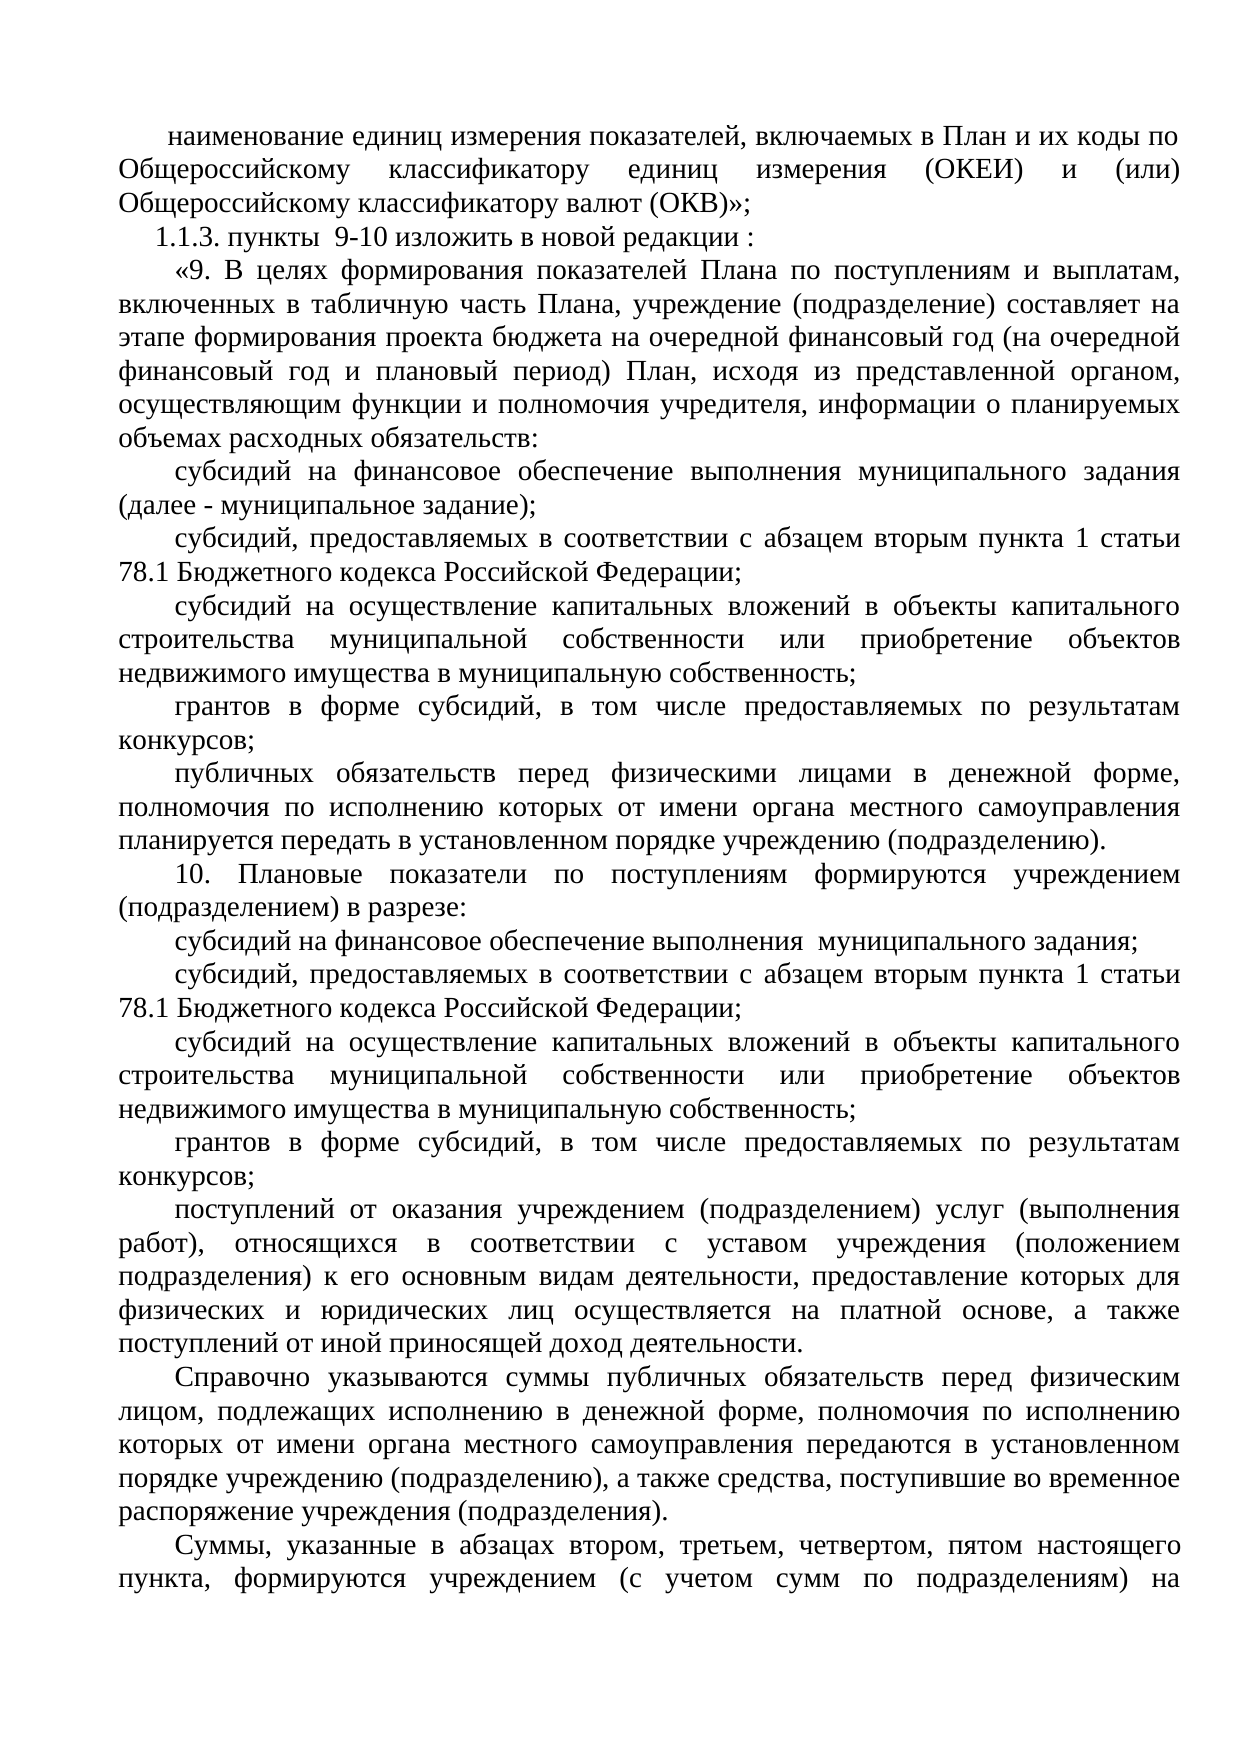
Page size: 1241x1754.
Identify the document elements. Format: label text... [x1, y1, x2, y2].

text субсидий, предоставляемых в соответствии с абзацем вторым пункта 1 статьи 78.1 Бюджетного кодекса Российской Федерации; [118, 521, 1181, 588]
text субсидий на финансовое обеспечение выполнения муниципального задания; [118, 923, 1181, 957]
text «9. В целях формирования показателей Плана по поступлениям и выплатам, включенных в табличную часть Плана, учреждение (подразделение) составляет на этапе формирования проекта бюджета на очередной финансовый год (на очередной финансовый год и плановый период) План, исходя из представленной органом, осуществляющим функции и полномочия учредителя, информации о планируемых объемах расходных обязательств: [118, 252, 1181, 453]
text 10. Плановые показатели по поступлениям формируются учреждением (подразделением) в разрезе: [118, 856, 1181, 923]
text 1.1.3. пункты 9-10 изложить в новой редакции : [118, 219, 1181, 252]
text публичных обязательств перед физическими лицами в денежной форме, полномочия по исполнению которых от имени органа местного самоуправления планируется передать в установленном порядке учреждению (подразделению). [118, 755, 1181, 856]
text грантов в форме субсидий, в том числе предоставляемых по результатам конкурсов; [118, 688, 1181, 755]
text субсидий, предоставляемых в соответствии с абзацем вторым пункта 1 статьи 78.1 Бюджетного кодекса Российской Федерации; [118, 957, 1181, 1024]
text грантов в форме субсидий, в том числе предоставляемых по результатам конкурсов; [118, 1124, 1181, 1191]
text субсидий на финансовое обеспечение выполнения муниципального задания (далее - муниципальное задание); [118, 453, 1181, 521]
text субсидий на осуществление капитальных вложений в объекты капитального строительства муниципальной собственности или приобретение объектов недвижимого имущества в муниципальную собственность; [118, 1024, 1181, 1124]
text Справочно указываются суммы публичных обязательств перед физическим лицом, подлежащих исполнению в денежной форме, полномочия по исполнению которых от имени органа местного самоуправления передаются в установленном порядке учреждению (подразделению), а также средства, поступившие во временное распоряжение учреждения (подразделения). [118, 1359, 1181, 1527]
text наименование единиц измерения показателей, включаемых в План и их коды по Общероссийскому классификатору единиц измерения (ОКЕИ) и (или) Общероссийскому классификатору валют (ОКВ)»; [118, 118, 1181, 219]
text субсидий на осуществление капитальных вложений в объекты капитального строительства муниципальной собственности или приобретение объектов недвижимого имущества в муниципальную собственность; [118, 588, 1181, 688]
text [118, 1527, 1181, 1594]
text поступлений от оказания учреждением (подразделением) услуг (выполнения работ), относящихся в соответствии с уставом учреждения (положением подразделения) к его основным видам деятельности, предоставление которых для физических и юридических лиц осуществляется на платной основе, а также поступлений от иной приносящей доход деятельности. [118, 1191, 1181, 1359]
